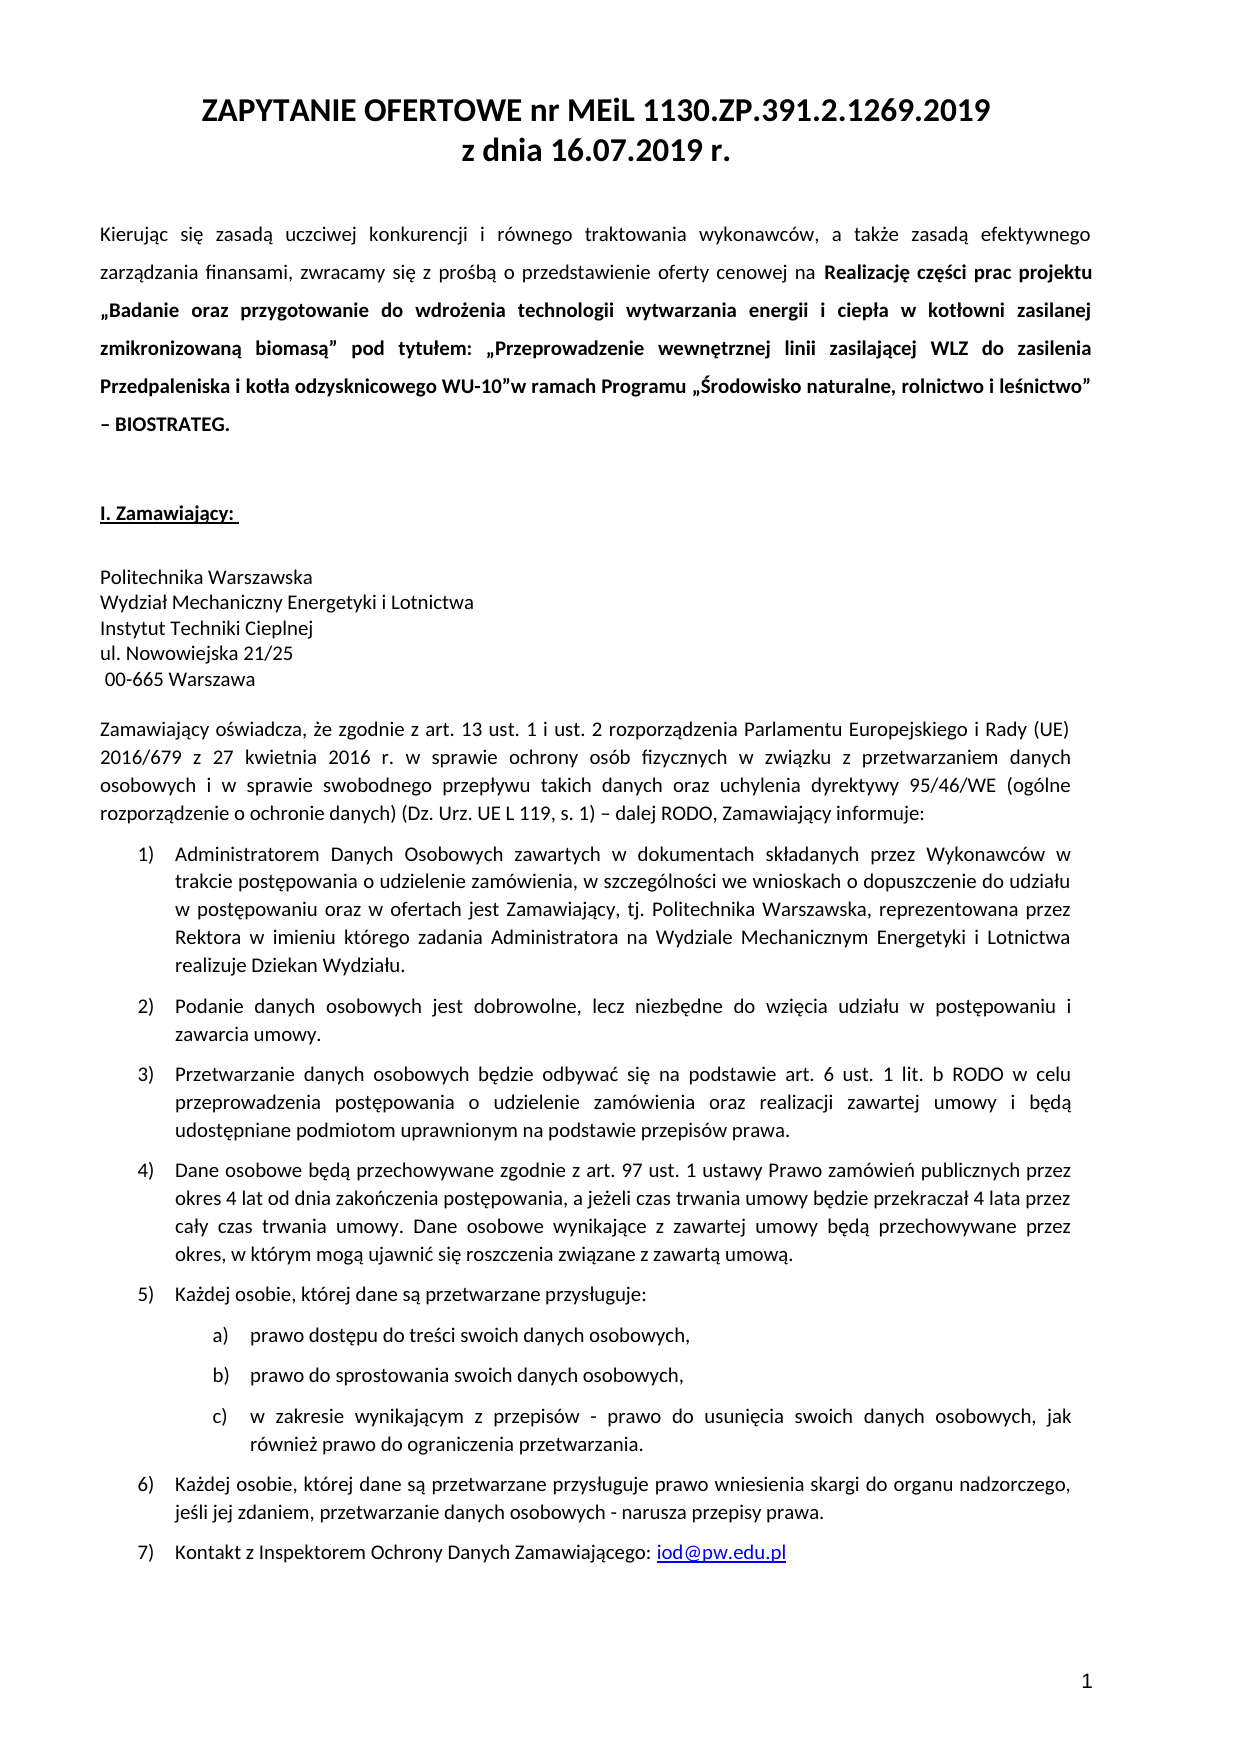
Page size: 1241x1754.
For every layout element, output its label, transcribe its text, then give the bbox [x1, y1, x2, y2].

list prawo dostępu do treści swoich danych osobowych, [212, 1322, 1073, 1347]
list Każdej osobie, której dane są przetwarzane przysługuje prawo wniesienia skargi do organu nadzorczego, jeśli jej zdaniem, przetwarzanie danych osobowych - narusza przepisy prawa. [137, 1471, 1073, 1524]
text ul. Nowowiejska 21/25 [100, 640, 1093, 666]
list Dane osobowe będą przechowywane zgodnie z art. 97 ust. 1 ustawy Prawo zamówień publicznych przez okres 4 lat od dnia zakończenia postępowania, a jeżeli czas trwania umowy będzie przekraczał 4 lata przez cały czas trwania umowy. Dane osobowe wynikające z zawartej umowy będą przechowywane przez okres, w którym mogą ujawnić się roszczenia związane z zawartą umową. [137, 1157, 1073, 1267]
text Instytut Techniki Cieplnej [100, 615, 1093, 640]
list Przetwarzanie danych osobowych będzie odbywać się na podstawie art. 6 ust. 1 lit. b RODO w celu przeprowadzenia postępowania o udzielenie zamówienia oraz realizacji zawartej umowy i będą udostępniane podmiotom uprawnionym na podstawie przepisów prawa. [137, 1061, 1073, 1142]
text Kierując się zasadą uczciwej konkurencji i równego traktowania wykonawców, a także zasadą efektywnego zarządzania finansami, zwracamy się z prośbą o przedstawienie oferty cenowej na Realizację części prac projektu „Badanie oraz przygotowanie do wdrożenia technologii wytwarzania energii i ciepła w kotłowni zasilanej zmikronizowaną biomasą” pod tytułem: „Przeprowadzenie wewnętrznej linii zasilającej WLZ do zasilenia Przedpaleniska i kotła odzysknicowego WU-10”w ramach Programu „Środowisko naturalne, rolnictwo i leśnictwo” – BIOSTRATEG. [100, 221, 1093, 437]
list Każdej osobie, której dane są przetwarzane przysługuje: [137, 1282, 1073, 1307]
list Kontakt z Inspektorem Ochrony Danych Zamawiającego: iod@pw.edu.pl [137, 1539, 1073, 1565]
text I. Zamawiający: [100, 501, 1093, 526]
list prawo do sprostowania swoich danych osobowych, [212, 1362, 1073, 1388]
text Wydział Mechaniczny Energetyki i Lotnictwa [100, 589, 1093, 615]
text Politechnika Warszawska [100, 564, 1093, 589]
text z dnia 16.07.2019 r. [100, 129, 1093, 170]
list w zakresie wynikającym z przepisów - prawo do usunięcia swoich danych osobowych, jak również prawo do ograniczenia przetwarzania. [212, 1403, 1073, 1456]
text 00-665 Warszawa [100, 666, 1093, 691]
list Podanie danych osobowych jest dobrowolne, lecz niezbędne do wzięcia udziału w postępowaniu i zawarcia umowy. [137, 993, 1073, 1046]
text Zamawiający oświadcza, że zgodnie z art. 13 ust. 1 i ust. 2 rozporządzenia Parlamentu Europejskiego i Rady (UE) 2016/679 z 27 kwietnia 2016 r. w sprawie ochrony osób fizycznych w związku z przetwarzaniem danych osobowych i w sprawie swobodnego przepływu takich danych oraz uchylenia dyrektywy 95/46/WE (ogólne rozporządzenie o ochronie danych) (Dz. Urz. UE L 119, s. 1) – dalej RODO, Zamawiający informuje: [100, 717, 1073, 826]
text ZAPYTANIE OFERTOWE nr MEiL 1130.ZP.391.2.1269.2019 [100, 89, 1093, 129]
list Administratorem Danych Osobowych zawartych w dokumentach składanych przez Wykonawców w trakcie postępowania o udzielenie zamówienia, w szczególności we wnioskach o dopuszczenie do udziału w postępowaniu oraz w ofertach jest Zamawiający, tj. Politechnika Warszawska, reprezentowana przez Rektora w imieniu którego zadania Administratora na Wydziale Mechanicznym Energetyki i Lotnictwa realizuje Dziekan Wydziału. [137, 841, 1073, 978]
